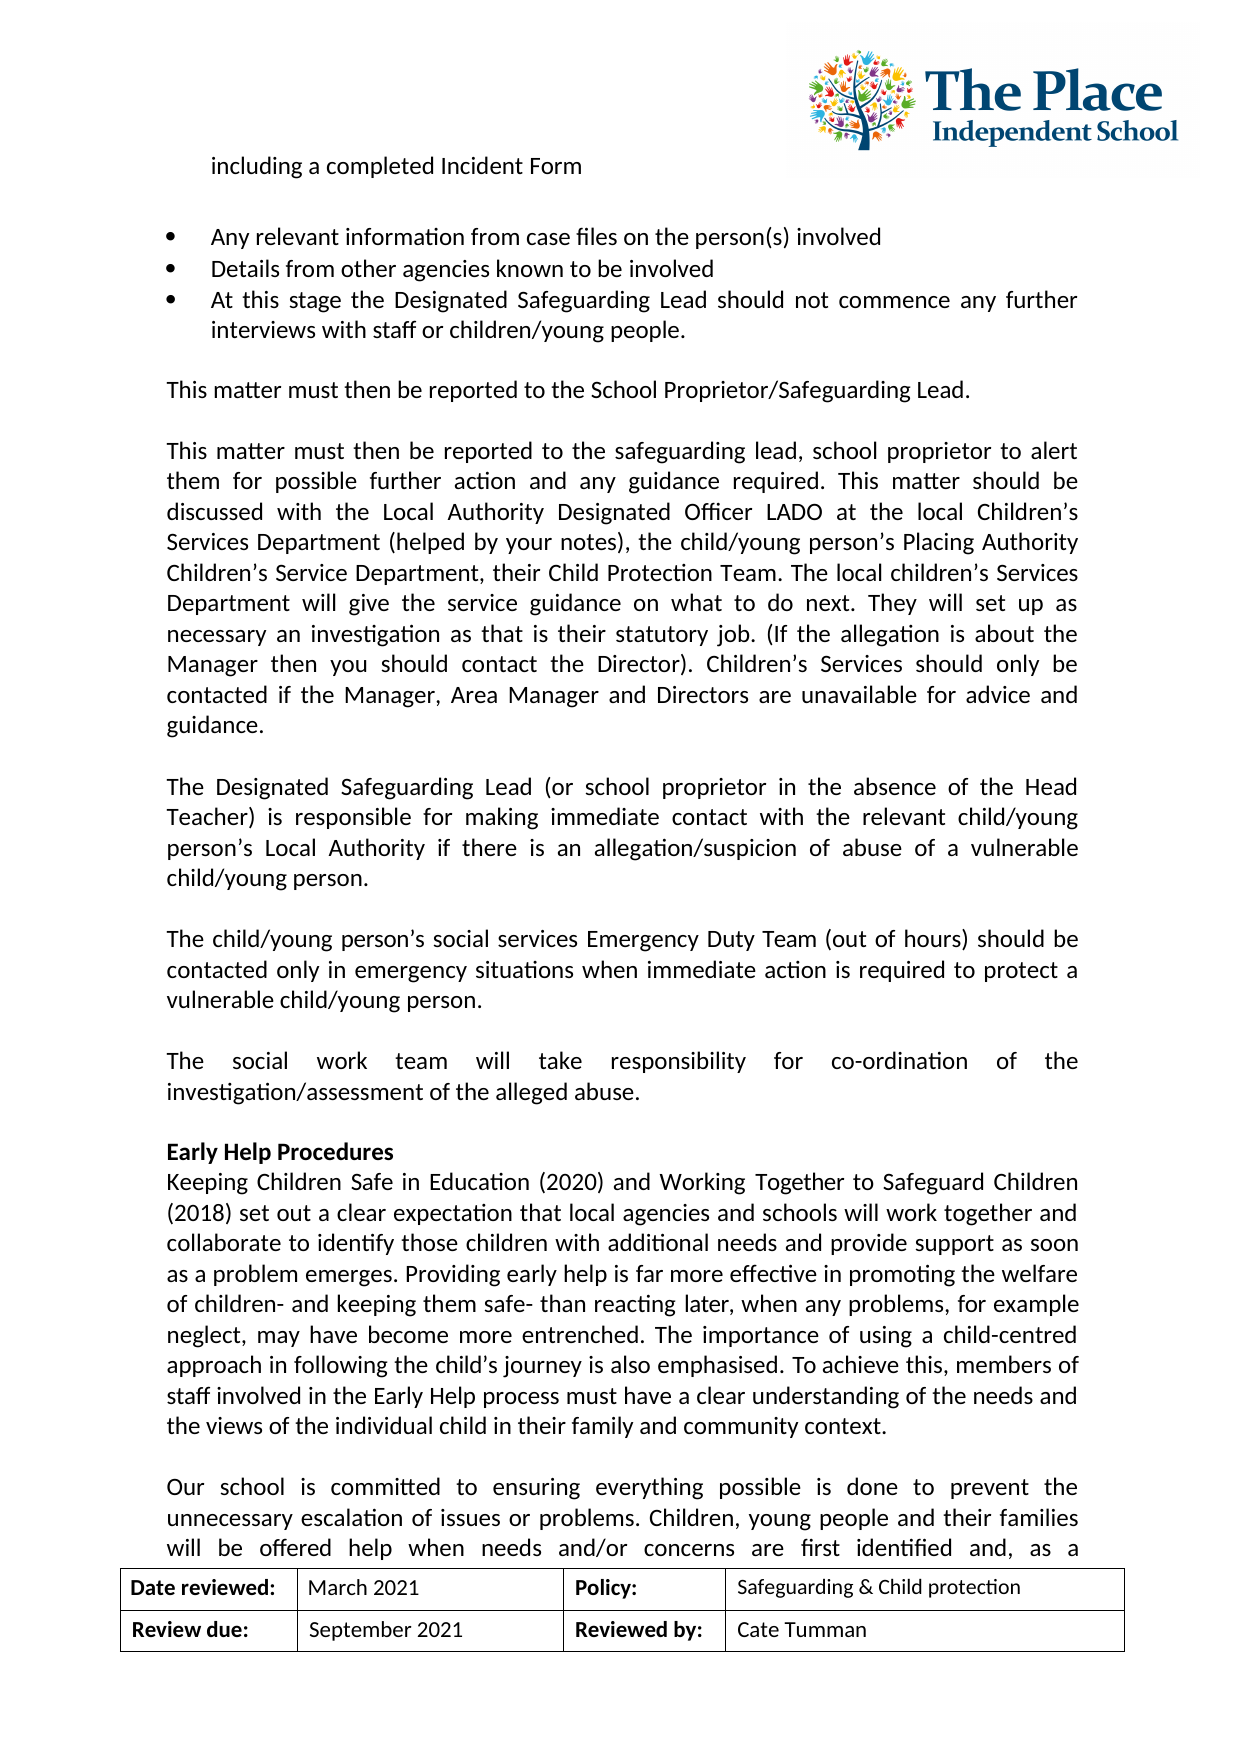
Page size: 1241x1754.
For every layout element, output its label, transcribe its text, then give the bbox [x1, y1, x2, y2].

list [166, 150, 1079, 181]
subtitle Early Help Procedures [166, 1136, 1090, 1166]
text This matter must then be reported to the School Proprietor/Safeguarding Lead. [166, 374, 1090, 404]
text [166, 1471, 1079, 1563]
list At this stage the Designated Safeguarding Lead should not commence any further interviews with staff or children/young people. [166, 284, 1079, 345]
text This matter must then be reported to the safeguarding lead, school proprietor to alert them for possible further action and any guidance required. This matter should be discussed with the Local Authority Designated Officer LADO at the local Children’s Services Department (helped by your notes), the child/young person’s Placing Authority Children’s Service Department, their Child Protection Team. The local children’s Services Department will give the service guidance on what to do next. They will set up as necessary an investigation as that is their statutory job. (If the allegation is about the Manager then you should contact the Director). Children’s Services should only be contacted if the Manager, Area Manager and Directors are unavailable for advice and guidance. [166, 435, 1079, 740]
text The Designated Safeguarding Lead (or school proprietor in the absence of the Head Teacher) is responsible for making immediate contact with the relevant child/young person’s Local Authority if there is an allegation/suspicion of abuse of a vulnerable child/young person. [166, 771, 1080, 893]
picture [786, 22, 1200, 178]
text Keeping Children Safe in Education (2020) and Working Together to Safeguard Children (2018) set out a clear expectation that local agencies and schools will work together and collaborate to identify those children with additional needs and provide support as soon as a problem emerges. Providing early help is far more effective in promoting the welfare of children- and keeping them safe- than reacting later, when any problems, for example neglect, may have become more entrenched. The importance of using a child-centred approach in following the child’s journey is also emphasised. To achieve this, members of staff involved in the Early Help process must have a clear understanding of the needs and the views of the individual child in their family and community context. [166, 1166, 1079, 1441]
text The child/young person’s social services Emergency Duty Team (out of hours) should be contacted only in emergency situations when immediate action is required to protect a vulnerable child/young person. [166, 923, 1079, 1015]
list Any relevant information from case files on the person(s) involved [166, 220, 1090, 252]
list Details from other agencies known to be involved [166, 252, 1090, 284]
text The social work team will take responsibility for co-ordination of the investigation/assessment of the alleged abuse. [166, 1045, 1079, 1106]
